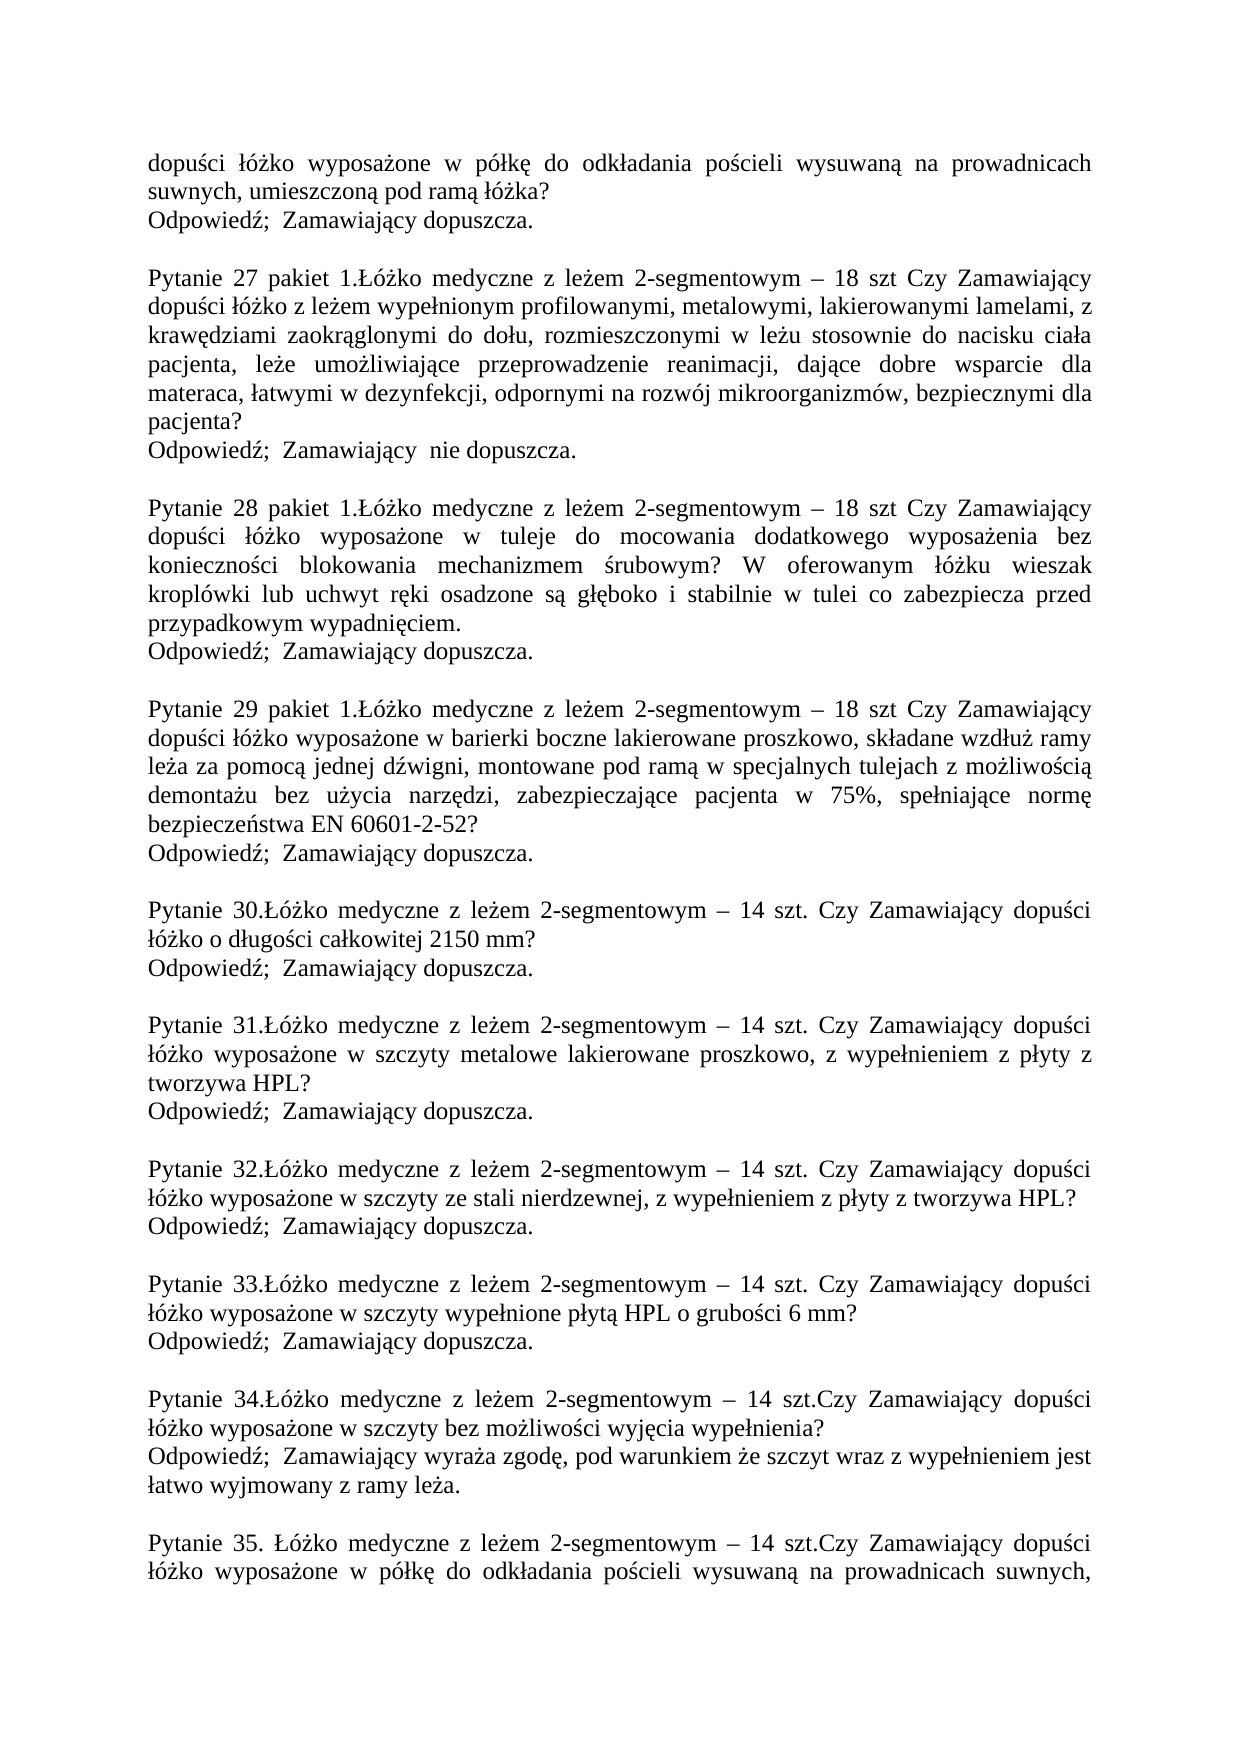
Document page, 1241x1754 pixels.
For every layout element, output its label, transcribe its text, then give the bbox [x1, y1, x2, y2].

text Odpowiedź; Zamawiający dopuszcza. [148, 1211, 1093, 1240]
text Pytanie 27 pakiet 1.Łóżko medyczne z leżem 2-segmentowym – 18 szt Czy Zamawiający dopuści łóżko z leżem wypełnionym profilowanymi, metalowymi, lakierowanymi lamelami, z krawędziami zaokrąglonymi do dołu, rozmieszczonymi w leżu stosownie do nacisku ciała pacjenta, leże umożliwiające przeprowadzenie reanimacji, dające dobre wsparcie dla materaca, łatwymi w dezynfekcji, odpornymi na rozwój mikroorganizmów, bezpiecznymi dla pacjenta? [148, 263, 1093, 435]
text Odpowiedź; Zamawiający dopuszcza. [148, 838, 1093, 866]
text Odpowiedź; Zamawiający dopuszcza. [148, 636, 1093, 665]
text Pytanie 30.Łóżko medyczne z leżem 2-segmentowym – 14 szt. Czy Zamawiający dopuści łóżko o długości całkowitej 2150 mm? [148, 895, 1093, 953]
text Pytanie 34.Łóżko medyczne z leżem 2-segmentowym – 14 szt.Czy Zamawiający dopuści łóżko wyposażone w szczyty bez możliwości wyjęcia wypełnienia? [148, 1384, 1093, 1441]
text Odpowiedź; Zamawiający dopuszcza. [148, 205, 1093, 234]
text Odpowiedź; Zamawiający dopuszcza. [148, 1326, 1093, 1355]
text Pytanie 28 pakiet 1.Łóżko medyczne z leżem 2-segmentowym – 18 szt Czy Zamawiający dopuści łóżko wyposażone w tuleje do mocowania dodatkowego wyposażenia bez konieczności blokowania mechanizmem śrubowym? W oferowanym łóżku wieszak kroplówki lub uchwyt ręki osadzone są głęboko i stabilnie w tulei co zabezpiecza przed przypadkowym wypadnięciem. [148, 493, 1093, 636]
text Odpowiedź; Zamawiający dopuszcza. [148, 1096, 1093, 1125]
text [148, 148, 1093, 205]
text Pytanie 29 pakiet 1.Łóżko medyczne z leżem 2-segmentowym – 18 szt Czy Zamawiający dopuści łóżko wyposażone w barierki boczne lakierowane proszkowo, składane wzdłuż ramy leża za pomocą jednej dźwigni, montowane pod ramą w specjalnych tulejach z możliwością demontażu bez użycia narzędzi, zabezpieczające pacjenta w 75%, spełniające normę bezpieczeństwa EN 60601-2-52? [148, 694, 1093, 838]
text Odpowiedź; Zamawiający nie dopuszcza. [148, 435, 1093, 464]
text Pytanie 32.Łóżko medyczne z leżem 2-segmentowym – 14 szt. Czy Zamawiający dopuści łóżko wyposażone w szczyty ze stali nierdzewnej, z wypełnieniem z płyty z tworzywa HPL? [148, 1154, 1093, 1211]
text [148, 1528, 1093, 1585]
text Pytanie 33.Łóżko medyczne z leżem 2-segmentowym – 14 szt. Czy Zamawiający dopuści łóżko wyposażone w szczyty wypełnione płytą HPL o grubości 6 mm? [148, 1269, 1093, 1326]
text Odpowiedź; Zamawiający dopuszcza. [148, 953, 1093, 981]
text Pytanie 31.Łóżko medyczne z leżem 2-segmentowym – 14 szt. Czy Zamawiający dopuści łóżko wyposażone w szczyty metalowe lakierowane proszkowo, z wypełnieniem z płyty z tworzywa HPL? [148, 1010, 1093, 1096]
text Odpowiedź; Zamawiający wyraża zgodę, pod warunkiem że szczyt wraz z wypełnieniem jest łatwo wyjmowany z ramy leża. [148, 1441, 1093, 1499]
